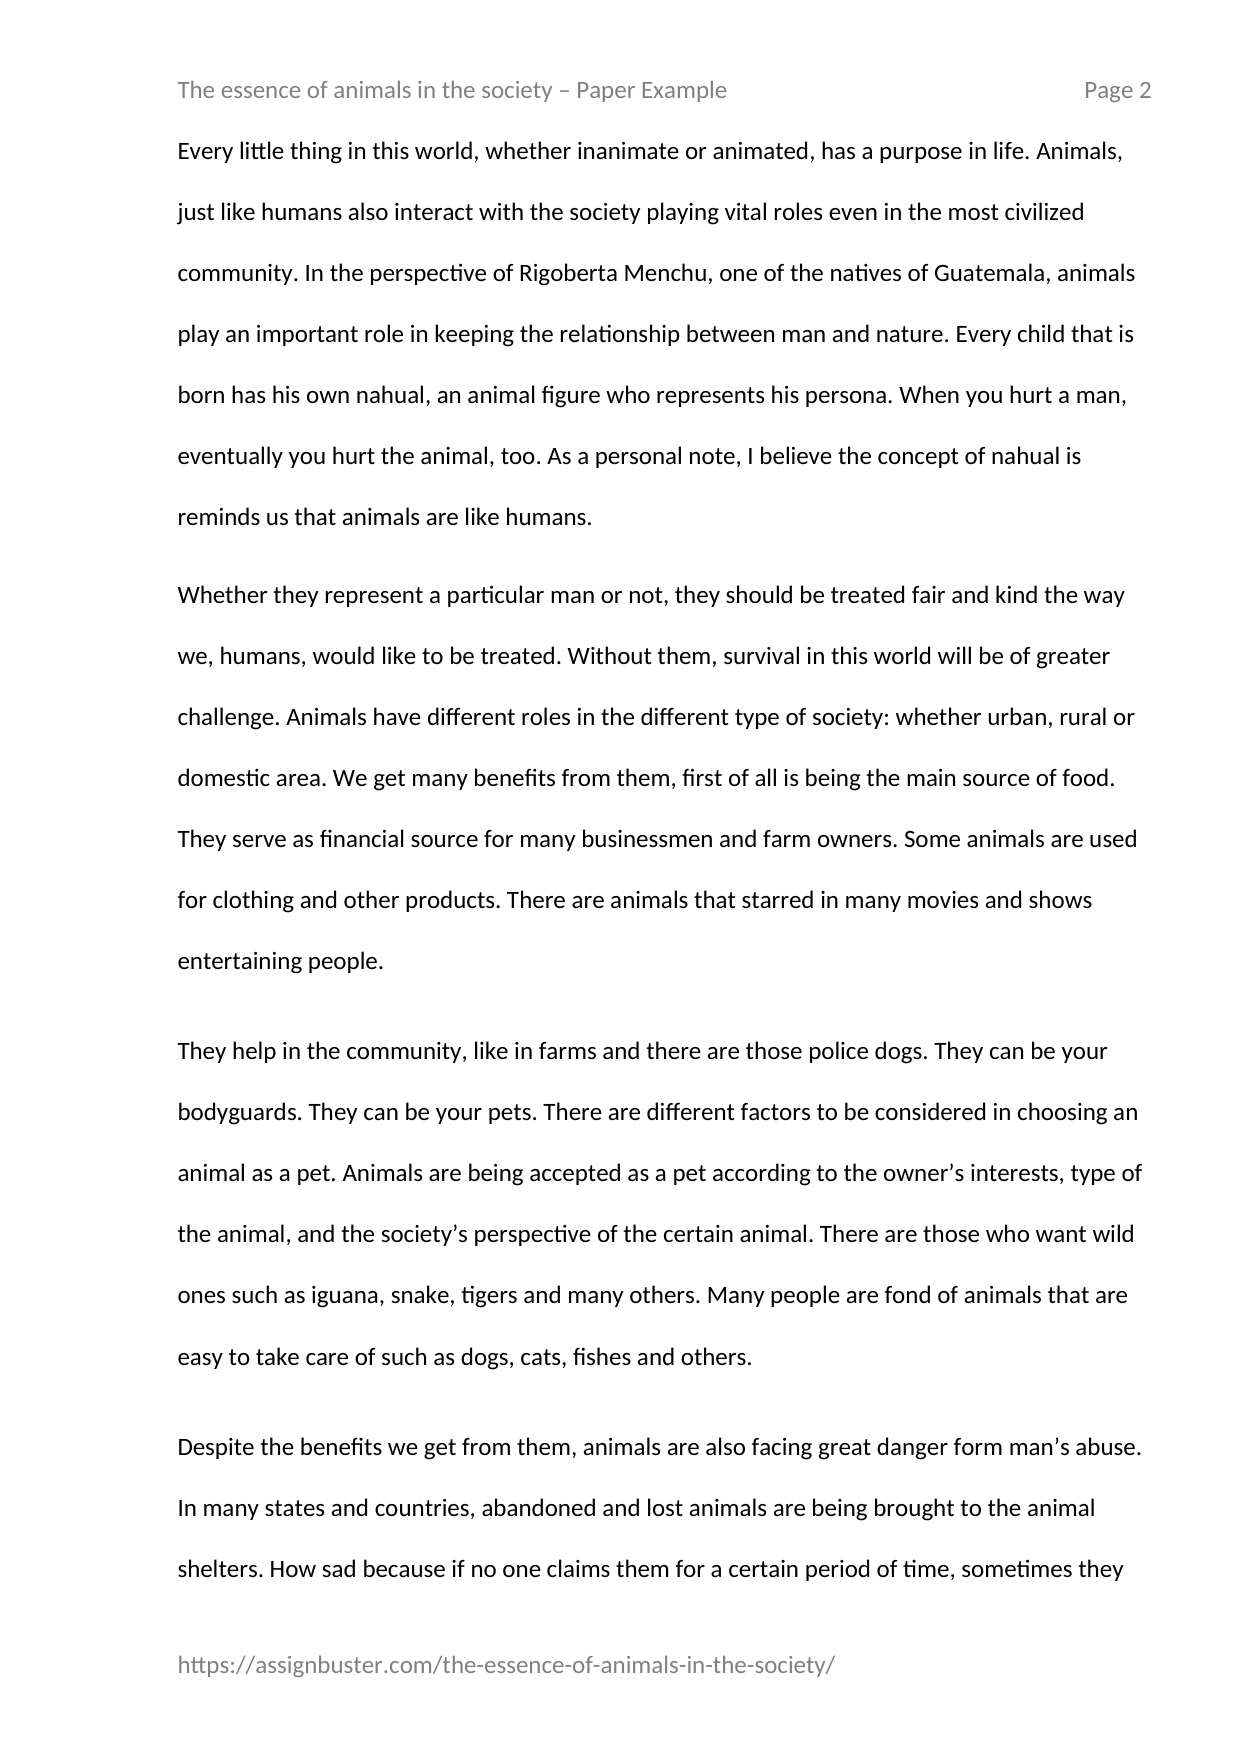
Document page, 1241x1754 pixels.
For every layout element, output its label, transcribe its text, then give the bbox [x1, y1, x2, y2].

text Whether they represent a particular man or not, they should be treated fair and kind the way we, humans, would like to be treated. Without them, survival in this world will be of greater challenge. Animals have different roles in the different type of society: whether urban, rural or domestic area. We get many benefits from them, first of all is being the main source of food. They serve as financial source for many businessmen and farm owners. Some animals are used for clothing and other products. There are animals that starred in many movies and shows entertaining people. [177, 579, 1152, 976]
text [177, 1431, 1152, 1584]
text They help in the community, like in farms and there are those police dogs. They can be your bodyguards. They can be your pets. There are different factors to be considered in choosing an animal as a pet. Animals are being accepted as a pet according to the owner’s interests, type of the animal, and the society’s perspective of the certain animal. There are those who want wild ones such as iguana, snake, tigers and many others. Many people are fond of animals that are easy to take care of such as dogs, cats, fishes and others. [177, 1036, 1152, 1371]
text Every little thing in this world, whether inanimate or animated, has a purpose in life. Animals, just like humans also interact with the society playing vital roles even in the most civilized community. In the perspective of Rigoberta Menchu, one of the natives of Guatemala, animals play an important role in keeping the relationship between man and nature. Every child that is born has his own nahual, an animal figure who represents his persona. When you hurt a man, eventually you hurt the animal, too. As a personal note, I believe the concept of nahual is reminds us that animals are like humans. [177, 135, 1152, 532]
